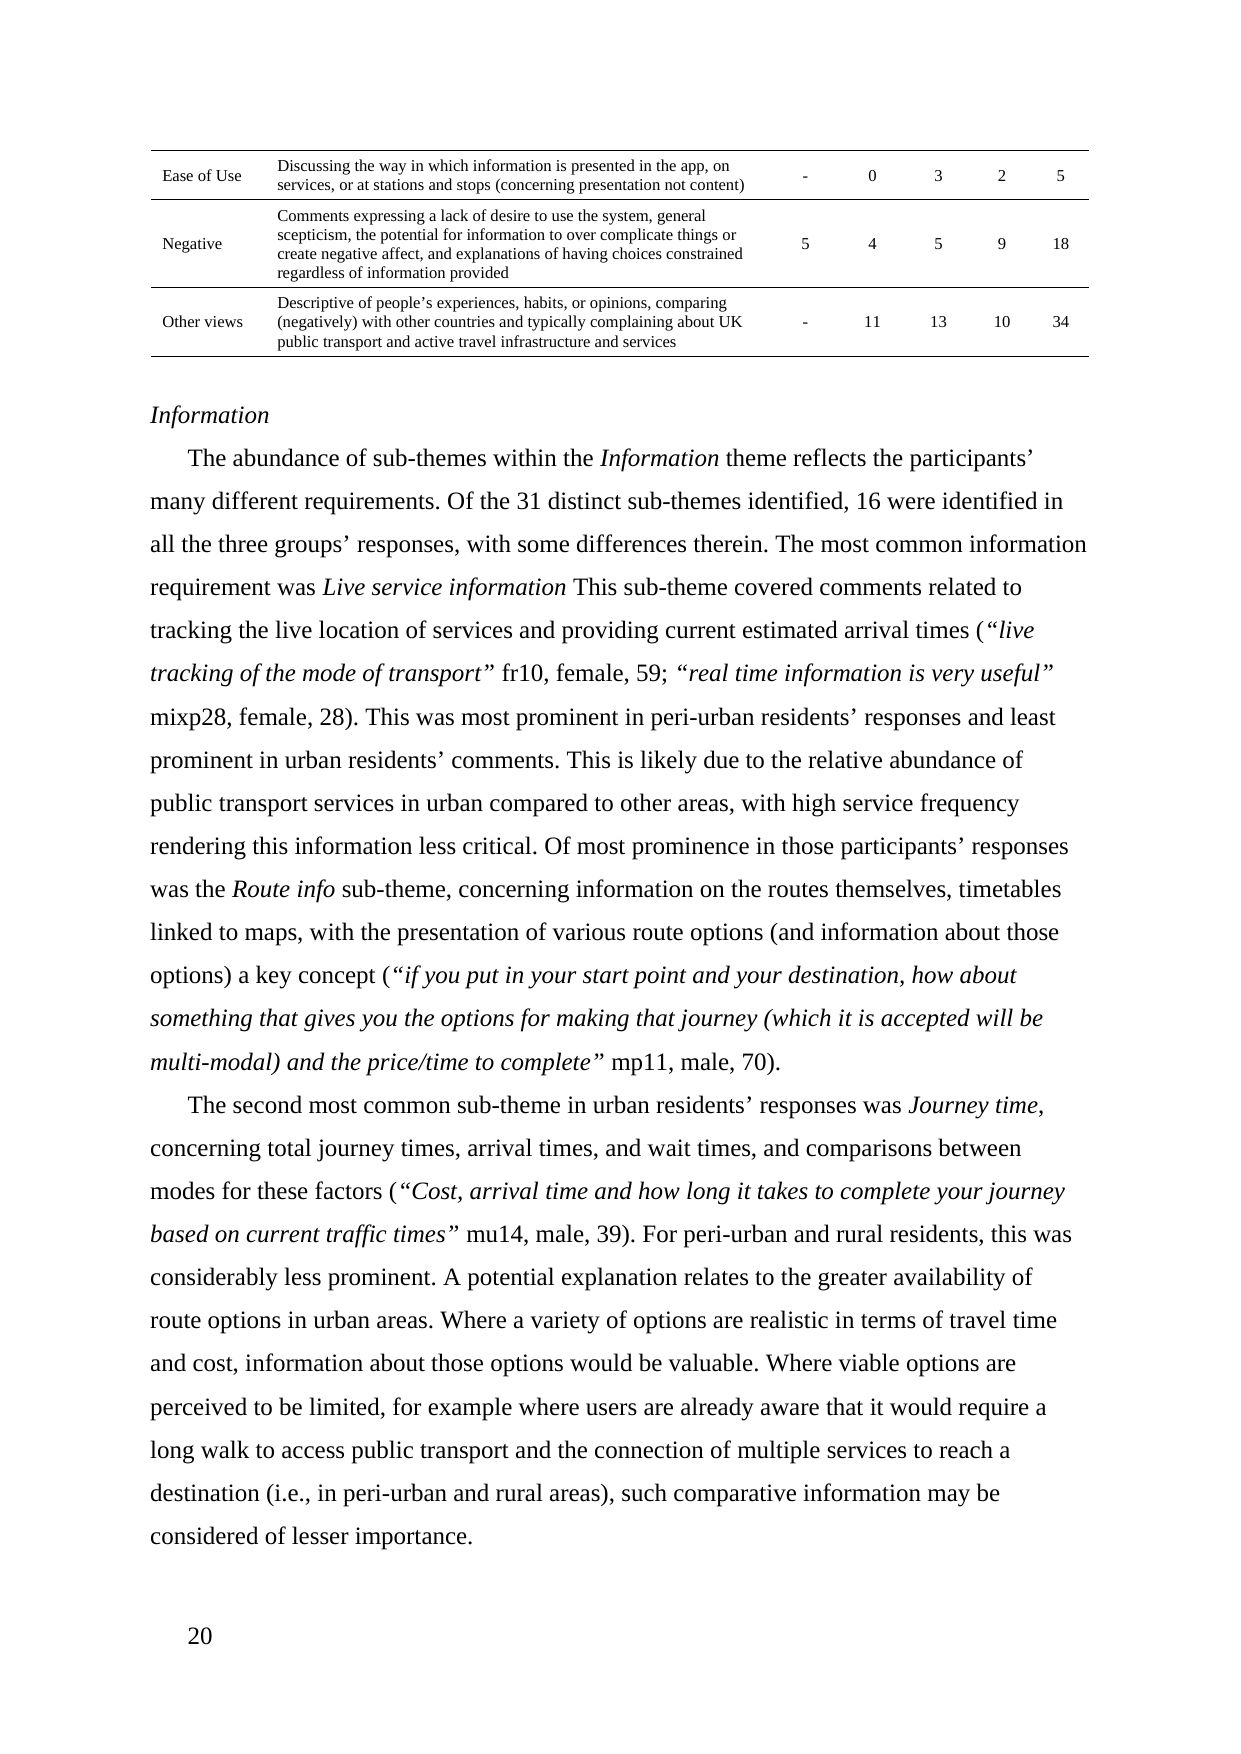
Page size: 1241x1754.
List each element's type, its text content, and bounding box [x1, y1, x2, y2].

table_cell 18 [1032, 200, 1089, 287]
table_cell 4 [840, 200, 904, 287]
table_cell 3 [904, 151, 972, 199]
table_cell 5 [770, 200, 840, 287]
table_cell 13 [904, 288, 972, 356]
text The second most common sub-theme in urban residents’ responses was Journey time, concerning total journey times, arrival times, and wait times, and comparisons between modes for these factors (“Cost, arrival time and how long it takes to complete your journey based on current traffic times” mu14, male, 39). For peri-urban and rural residents, this was considerably less prominent. A potential explanation relates to the greater availability of route options in urban areas. Where a variety of options are realistic in terms of travel time and cost, information about those options would be valuable. Where viable options are perceived to be limited, for example where users are already aware that it would require a long walk to access public transport and the connection of multiple services to reach a destination (i.e., in peri-urban and rural areas), such comparative information may be considered of lesser importance. [150, 1090, 1090, 1550]
table_cell 9 [972, 200, 1032, 287]
table_cell 2 [972, 151, 1032, 199]
table_cell - [770, 288, 840, 356]
table_cell 5 [904, 200, 972, 287]
table_cell Negative [151, 200, 266, 287]
table_cell Other views [151, 288, 266, 356]
table_cell Descriptive of people’s experiences, habits, or opinions, comparing (negatively) with other countries and typically complaining about UK public transport and active travel infrastructure and services [266, 288, 770, 356]
table_cell 0 [840, 151, 904, 199]
table_cell - [770, 151, 840, 199]
text The abundance of sub-themes within the Information theme reflects the participants’ many different requirements. Of the 31 distinct sub-themes identified, 16 were identified in all the three groups’ responses, with some differences therein. The most common information requirement was Live service information This sub-theme covered comments related to tracking the live location of services and providing current estimated arrival times (“live tracking of the mode of transport” fr10, female, 59; “real time information is very useful” mixp28, female, 28). This was most prominent in peri-urban residents’ responses and least prominent in urban residents’ comments. This is likely due to the relative abundance of public transport services in urban compared to other areas, with high service frequency rendering this information less critical. Of most prominence in those participants’ responses was the Route info sub-theme, concerning information on the routes themselves, timetables linked to maps, with the presentation of various route options (and information about those options) a key concept (“if you put in your start point and your destination, how about something that gives you the options for making that journey (which it is accepted will be multi-modal) and the price/time to complete” mp11, male, 70). [150, 443, 1090, 1075]
table_cell 11 [840, 288, 904, 356]
table_cell Discussing the way in which information is presented in the app, on services, or at stations and stops (concerning presentation not content) [266, 151, 770, 199]
table_cell 5 [1032, 151, 1089, 199]
table_cell 34 [1032, 288, 1089, 356]
table_cell 10 [972, 288, 1032, 356]
subtitle Information [150, 400, 1090, 428]
table_cell Ease of Use [151, 151, 266, 199]
table_cell Comments expressing a lack of desire to use the system, general scepticism, the potential for information to over complicate things or create negative affect, and explanations of having choices constrained regardless of information provided [266, 200, 770, 287]
